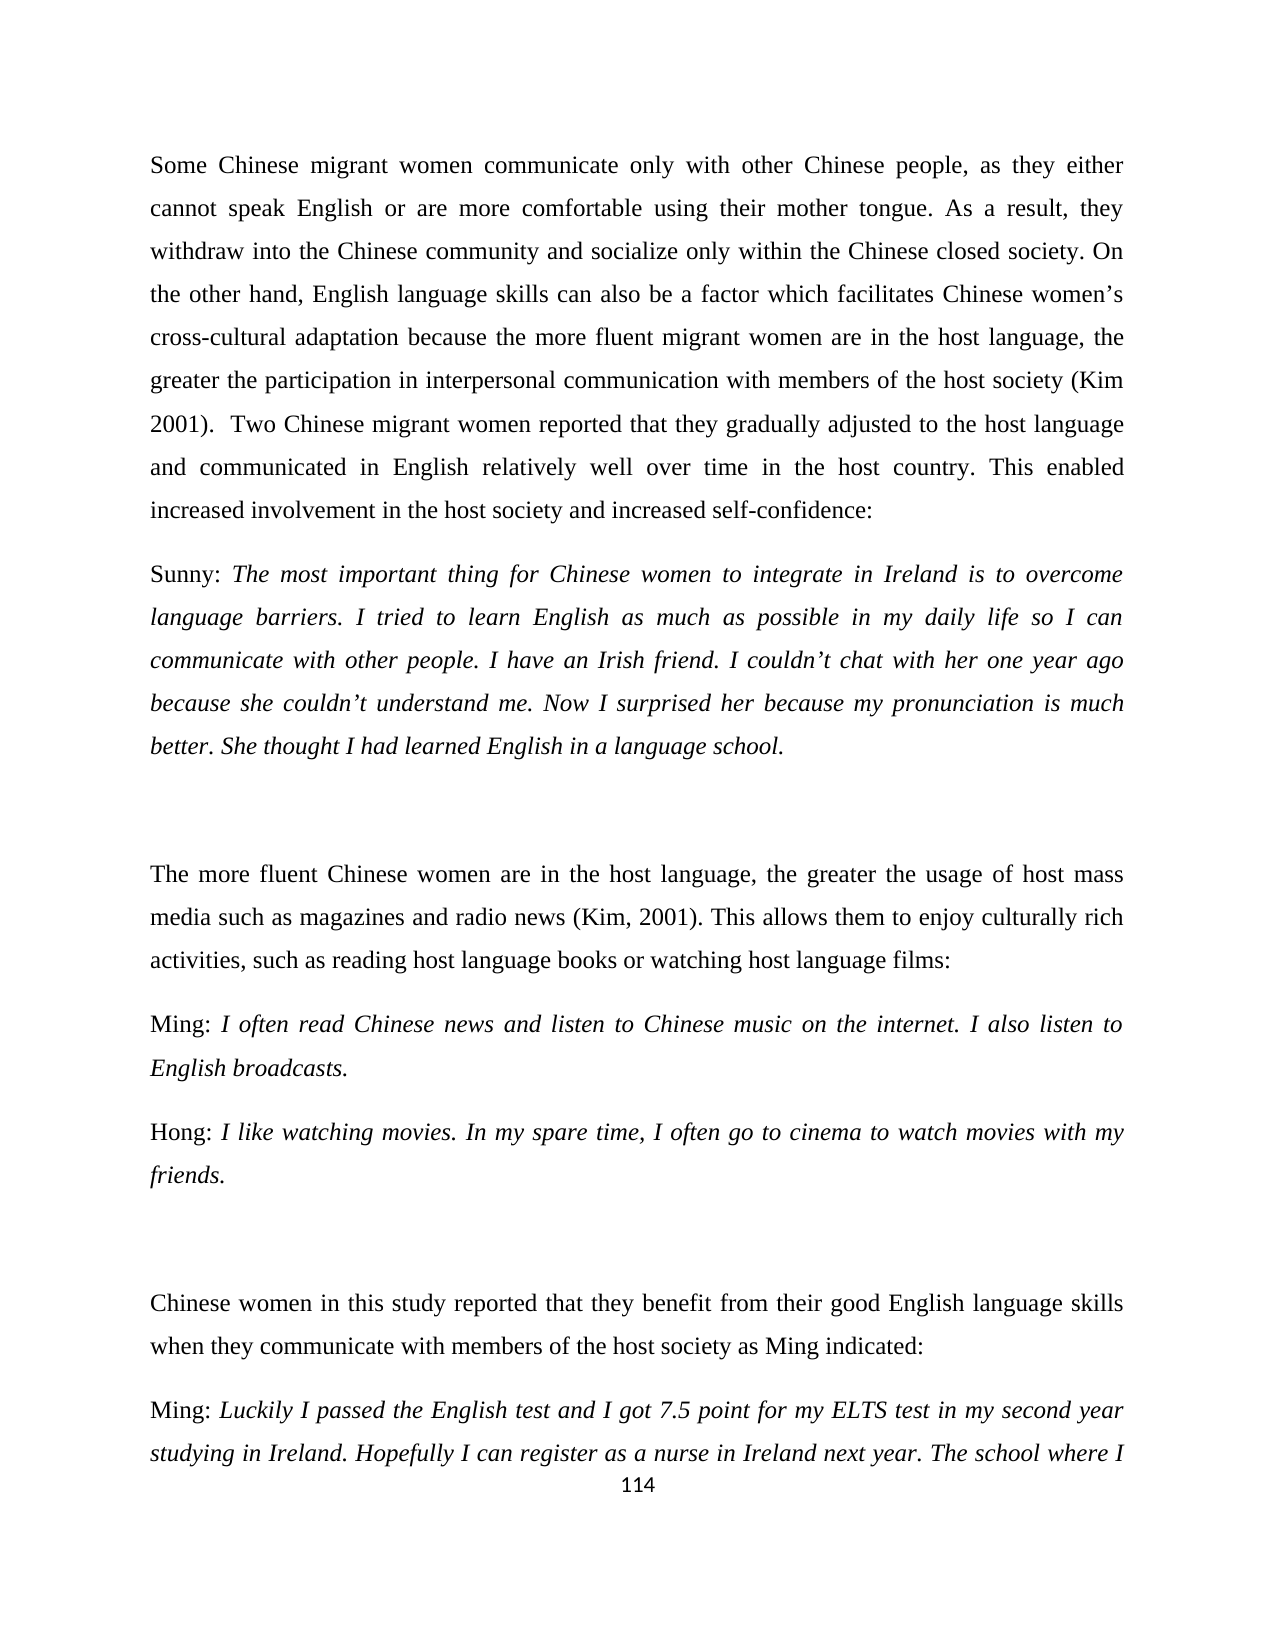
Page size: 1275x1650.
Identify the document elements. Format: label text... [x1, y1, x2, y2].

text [150, 1395, 1125, 1467]
text Ming: I often read Chinese news and listen to Chinese music on the internet. I also listen to English broadcasts. [150, 1009, 1125, 1081]
text Sunny: The most important thing for Chinese women to integrate in Ireland is to overcome language barriers. I tried to learn English as much as possible in my daily life so I can communicate with other people. I have an Irish friend. I couldn’t chat with her one year ago because she couldn’t understand me. Now I surprised her because my pronunciation is much better. She thought I had learned English in a language school. [150, 559, 1125, 760]
text Some Chinese migrant women communicate only with other Chinese people, as they either cannot speak English or are more comfortable using their mother tongue. As a result, they withdraw into the Chinese community and socialize only within the Chinese closed society. On the other hand, English language skills can also be a factor which facilitates Chinese women’s cross-cultural adaptation because the more fluent migrant women are in the host language, the greater the participation in interpersonal communication with members of the host society (Kim 2001). Two Chinese migrant women reported that they gradually adjusted to the host language and communicated in English relatively well over time in the host country. This enabled increased involvement in the host society and increased self-confidence: [150, 150, 1125, 524]
text Chinese women in this study reported that they benefit from their good English language skills when they communicate with members of the host society as Ming indicated: [150, 1288, 1125, 1359]
text Hong: I like watching movies. In my spare time, I often go to cinema to watch movies with my friends. [150, 1117, 1125, 1188]
text The more fluent Chinese women are in the host language, the greater the usage of host mass media such as magazines and radio news (Kim, 2001). This allows them to enjoy culturally rich activities, such as reading host language books or watching host language films: [150, 859, 1125, 974]
